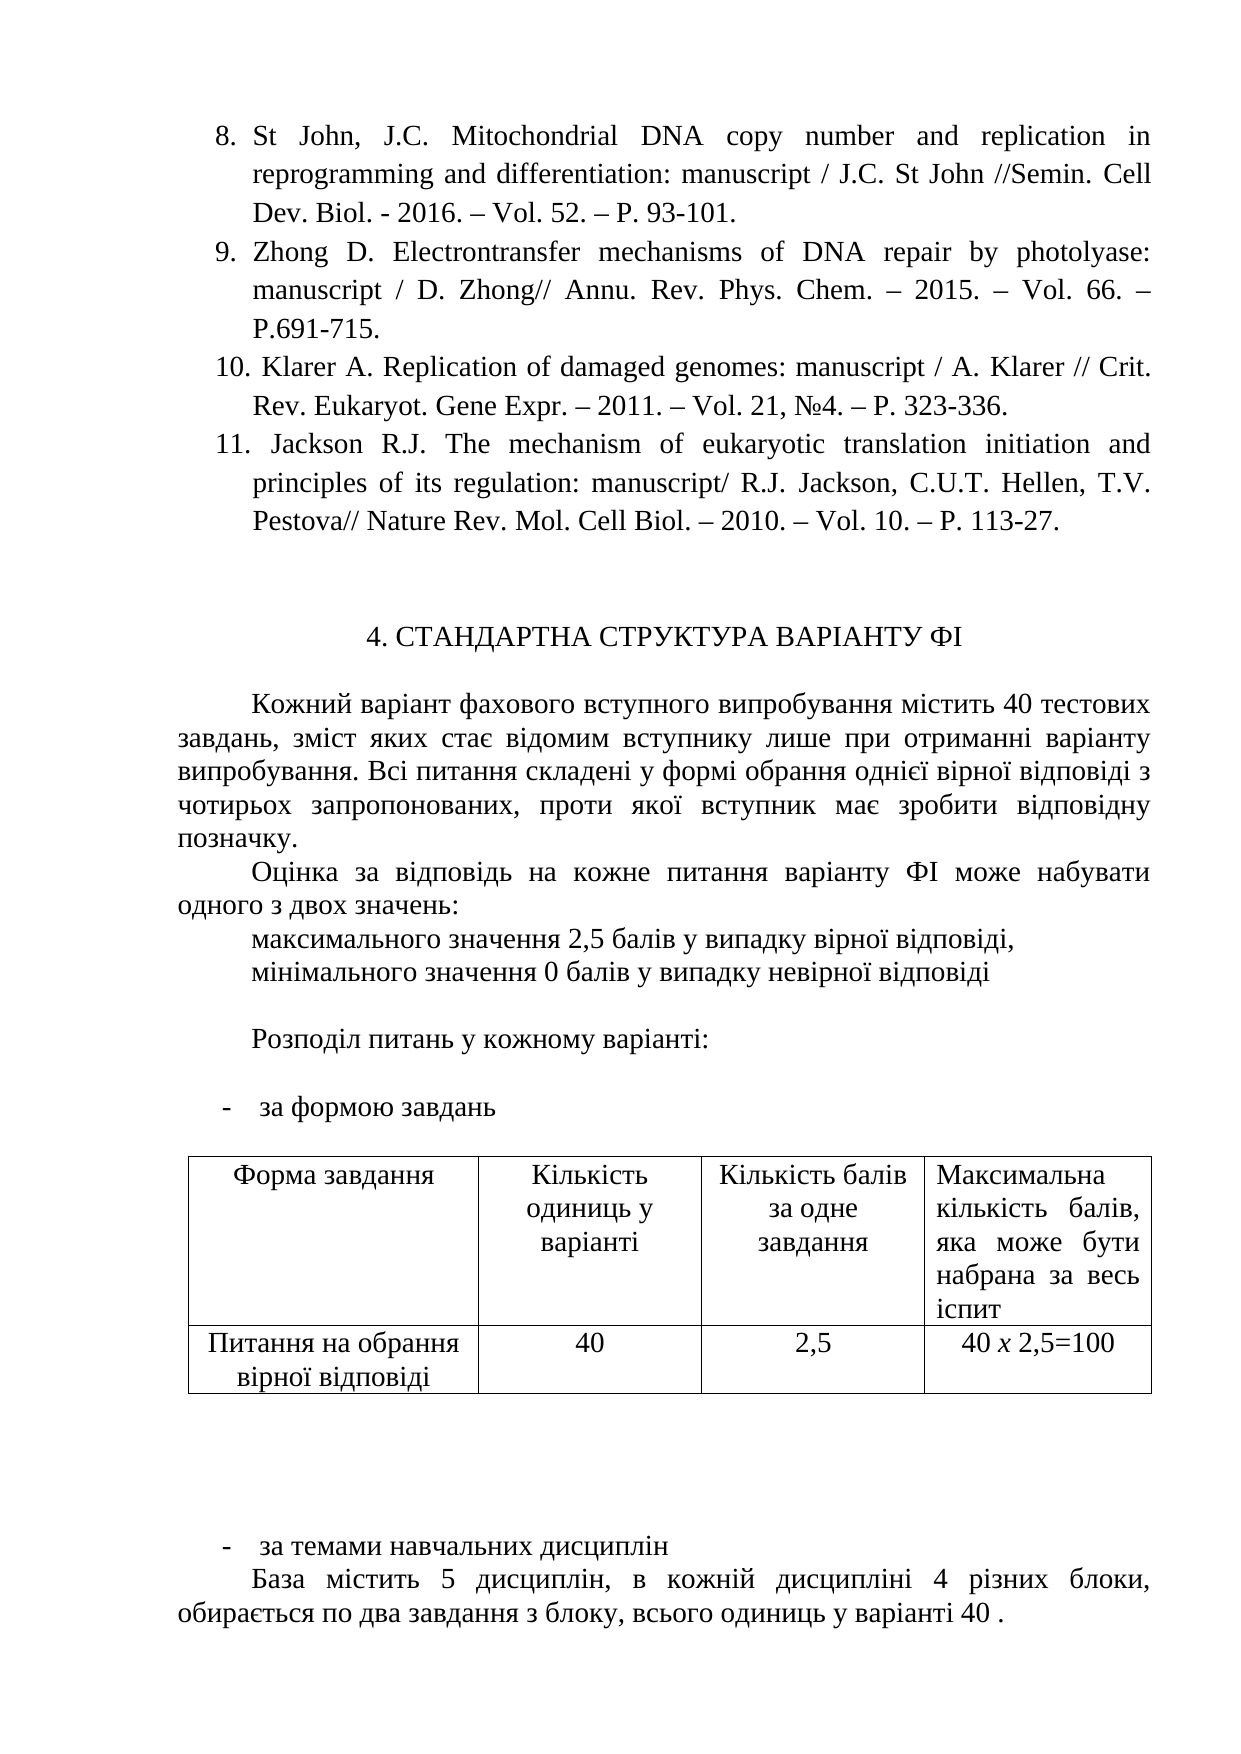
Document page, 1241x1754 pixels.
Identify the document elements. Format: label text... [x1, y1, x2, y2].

text Розподіл питань у кожному варіанті: [177, 1022, 1152, 1055]
table_header Максимальна кількість балів, яка може бути набрана за весь іспит [925, 1157, 1151, 1324]
list Klarer A. Replication of damaged genomes: manuscript / A. Klarer // Crit. Rev. Eukaryot. Gene Expr. – 2011. – Vol. 21, №4. – P. 323-336. [215, 349, 1152, 421]
table_cell 2,5 [702, 1326, 924, 1393]
text Кожний варіант фахового вступного випробування містить 40 тестових завдань, зміст яких стає відомим вступнику лише при отриманні варіанту випробування. Всі питання складені у формі обрання однієї вірної відповіді з чотирьох запропонованих, проти якої вступник має зробити відповідну позначку. [177, 686, 1152, 854]
table_cell 40 x 2,5=100 [925, 1326, 1151, 1393]
list Jackson R.J. The mechanism of eukaryotic translation initiation and principles of its regulation: manuscript/ R.J. Jackson, C.U.T. Hellen, T.V. Pestova// Nature Rev. Mol. Cell Biol. – 2010. – Vol. 10. – P. 113-27. [215, 426, 1152, 537]
text Оцінка за відповідь на кожне питання варіанту ФІ може набувати одного з двох значень: [177, 854, 1152, 921]
list Zhong D. Electrontransfer mechanisms of DNA repair by photolyase: manuscript / D. Zhong// Annu. Rev. Phys. Chem. – 2015. – Vol. 66. – P.691-715. [215, 234, 1152, 344]
text мінімального значення 0 балів у випадку невірної відповіді [177, 954, 1152, 988]
text База містить 5 дисциплін, в кожній дисципліні 4 різних блоки, обирається по два завдання з блоку, всього одиниць у варіанті 40 . [177, 1561, 1152, 1628]
list St John, J.C. Mitochondrial DNA copy number and replication in reprogramming and differentiation: manuscript / J.C. St John //Semin. Cell Dev. Biol. - 2016. – Vol. 52. – P. 93-101. [215, 118, 1152, 229]
text 4. СТАНДАРТНА СТРУКТУРА ВАРІАНТУ ФІ [177, 619, 1152, 653]
text максимального значення 2,5 балів у випадку вірної відповіді, [177, 921, 1152, 954]
table_cell 40 [479, 1326, 701, 1393]
table_header Кількість одиниць у варіанті [479, 1157, 701, 1324]
table_header Форма завдання [189, 1157, 478, 1324]
list за формою завдань [222, 1089, 1152, 1122]
table_cell Питання на обрання вірної відповіді [189, 1326, 478, 1393]
table_header Кількість балів за одне завдання [702, 1157, 924, 1324]
list за темами навчальних дисциплін [222, 1528, 1152, 1561]
